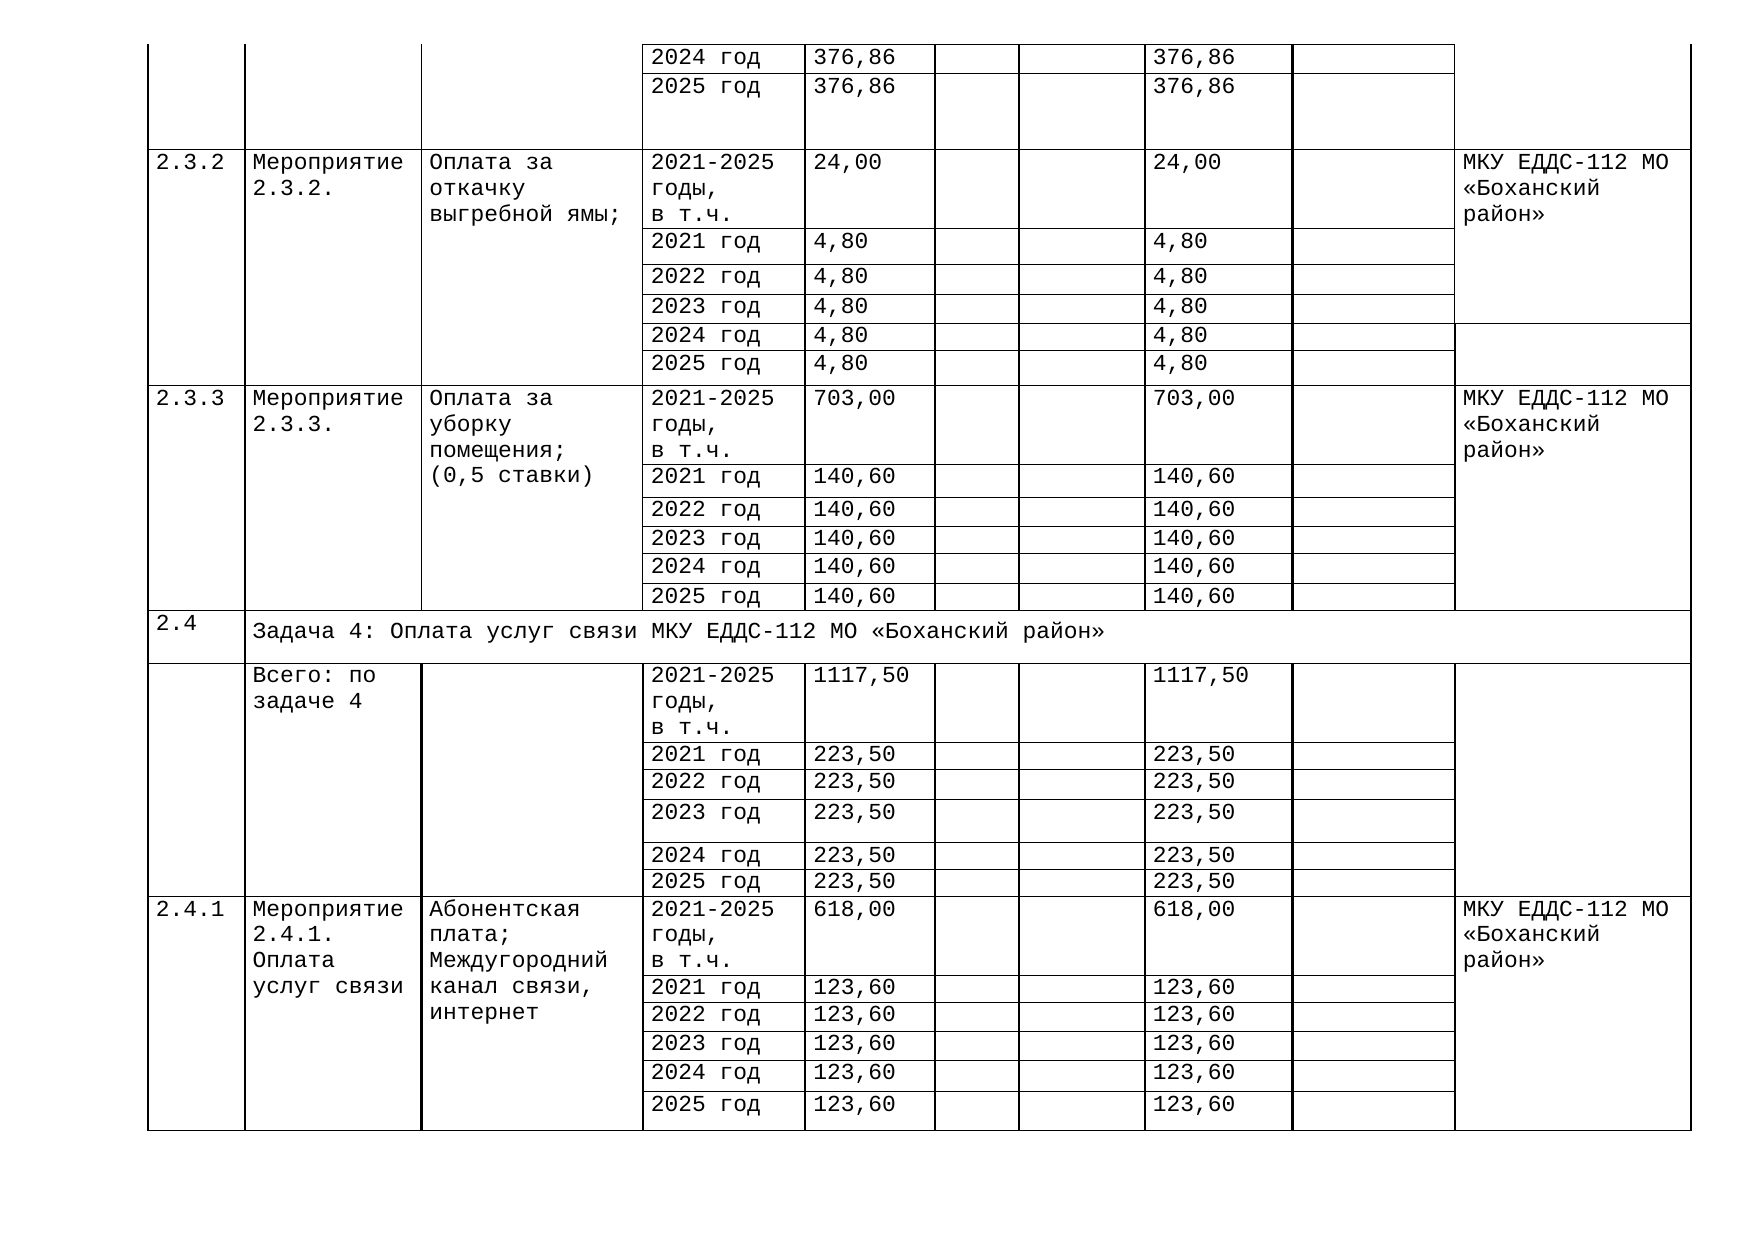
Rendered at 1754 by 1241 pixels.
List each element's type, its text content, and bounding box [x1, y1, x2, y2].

table_cell [936, 976, 1018, 1002]
table_cell 2024 год [643, 554, 804, 583]
table_cell [1294, 229, 1454, 264]
table_cell [1294, 74, 1454, 149]
table_cell [1020, 324, 1144, 350]
table_cell [1020, 554, 1144, 583]
table_cell 140,60 [1146, 498, 1291, 526]
table_cell 4,80 [1146, 295, 1291, 323]
table_cell 123,60 [1146, 1032, 1291, 1060]
table_cell 1117,50 [806, 664, 934, 742]
table_cell 123,60 [806, 1003, 934, 1031]
table_cell [936, 1061, 1018, 1091]
table_cell [1020, 498, 1144, 526]
table_cell 123,60 [1146, 1003, 1291, 1031]
table_cell [423, 664, 642, 896]
table_cell [1020, 1092, 1144, 1130]
table_cell 4,80 [1146, 324, 1291, 350]
table_cell 2021-2025 годы, в т.ч. [644, 664, 804, 742]
table_cell 2021-2025 годы, в т.ч. [644, 897, 804, 975]
table_cell [1020, 664, 1144, 742]
table_cell [936, 770, 1018, 799]
table_cell 223,50 [806, 770, 934, 799]
table_cell 223,50 [806, 800, 934, 842]
table_cell 4,80 [806, 295, 934, 323]
table_cell 123,60 [806, 1061, 934, 1091]
table_cell 2022 год [644, 770, 804, 799]
table_cell Мероприятие 2.3.3. [246, 386, 421, 610]
table_cell 2022 год [643, 265, 804, 294]
table_cell 2024 год [644, 843, 804, 869]
table_cell 703,00 [806, 386, 934, 464]
table_cell 140,60 [806, 465, 934, 497]
table_cell [936, 265, 1018, 294]
table_cell [1020, 843, 1144, 869]
table_cell Абонентская плата; Междугородний канал связи, интернет [423, 897, 642, 1130]
table_cell 140,60 [1146, 465, 1291, 497]
table_cell [1020, 800, 1144, 842]
table_cell [936, 527, 1018, 553]
table_cell 376,86 [806, 74, 934, 149]
table_cell 4,80 [1146, 265, 1291, 294]
table_cell [936, 1092, 1018, 1130]
table_cell 376,86 [1146, 74, 1291, 149]
table_cell [1020, 584, 1144, 610]
table_cell [1294, 800, 1454, 842]
table_cell [1294, 1003, 1454, 1031]
table_cell МКУ ЕДДС-112 МО «Боханский район» [1456, 386, 1690, 610]
table_cell 2023 год [644, 1032, 804, 1060]
table_cell 2021-2025 годы, в т.ч. [643, 150, 804, 228]
table_cell 223,50 [1146, 870, 1291, 896]
table_cell Мероприятие 2.4.1. Оплата услуг связи [246, 897, 420, 1130]
table_cell [1294, 45, 1454, 73]
table_cell [1020, 770, 1144, 799]
table_cell 1117,50 [1146, 664, 1291, 742]
table_cell 2025 год [644, 1092, 804, 1130]
table_cell 2022 год [643, 498, 804, 526]
table_cell [936, 1032, 1018, 1060]
table_cell 140,60 [806, 584, 934, 610]
table_cell [1020, 74, 1144, 149]
table_cell [149, 664, 244, 896]
table_cell [1020, 870, 1144, 896]
table_cell [1294, 664, 1454, 742]
table_cell Мероприятие 2.3.2. [246, 150, 421, 385]
table_cell 123,60 [1146, 1092, 1291, 1130]
table_cell Всего: по задаче 4 [246, 664, 420, 896]
table_cell 2.3.3 [149, 386, 244, 610]
table_cell [1020, 897, 1144, 975]
table_cell 223,50 [806, 843, 934, 869]
table_cell [936, 295, 1018, 323]
table_cell 123,60 [806, 976, 934, 1002]
table_cell [1020, 527, 1144, 553]
table_cell [1020, 229, 1144, 264]
table_cell [1294, 265, 1454, 294]
table_cell [1020, 386, 1144, 464]
table_cell [1456, 664, 1690, 896]
table_cell 2025 год [643, 584, 804, 610]
table_cell [1294, 897, 1454, 975]
table_cell 24,00 [1146, 150, 1291, 228]
table_cell 140,60 [1146, 584, 1291, 610]
table_cell 2025 год [644, 870, 804, 896]
table_cell [936, 498, 1018, 526]
table_cell [1294, 843, 1454, 869]
table_cell 2.4 [149, 611, 244, 663]
table_cell [1294, 976, 1454, 1002]
table_cell 2021 год [644, 743, 804, 768]
table_cell [1294, 351, 1454, 385]
table_cell [1294, 1061, 1454, 1091]
table_cell 376,86 [806, 45, 934, 73]
table_cell [1020, 1032, 1144, 1060]
table_cell МКУ ЕДДС-112 МО «Боханский район» [1455, 150, 1690, 323]
table_cell 223,50 [806, 743, 934, 768]
table_cell 223,50 [1146, 770, 1291, 799]
table_cell [1294, 770, 1454, 799]
table_cell [936, 324, 1018, 350]
table_cell 2021 год [644, 976, 804, 1002]
table_cell [936, 229, 1018, 264]
table_cell [936, 45, 1018, 73]
table_cell 24,00 [806, 150, 934, 228]
table_cell 4,80 [1146, 229, 1291, 264]
table_cell 2.4.1 [149, 897, 244, 1130]
table_cell [1294, 150, 1454, 228]
table_cell 4,80 [806, 351, 934, 385]
table_cell 376,86 [1146, 45, 1291, 73]
table_cell [1020, 150, 1144, 228]
table_cell 2025 год [643, 351, 804, 385]
table_cell [936, 150, 1018, 228]
table_cell [936, 843, 1018, 869]
table_cell 2021-2025 годы, в т.ч. [643, 386, 804, 464]
table_cell [936, 554, 1018, 583]
table_cell 4,80 [806, 229, 934, 264]
table_cell [1020, 351, 1144, 385]
table_cell [1294, 743, 1454, 768]
table_cell 123,60 [806, 1092, 934, 1130]
table_cell [936, 800, 1018, 842]
table_cell 2024 год [643, 324, 804, 350]
table_cell [936, 584, 1018, 610]
table_cell 2022 год [644, 1003, 804, 1031]
table_cell 4,80 [1146, 351, 1291, 385]
table_cell [1020, 295, 1144, 323]
table_cell 2023 год [643, 527, 804, 553]
table_cell 140,60 [1146, 554, 1291, 583]
table_cell Оплата за уборку помещения; (0,5 ставки) [422, 386, 642, 610]
table_cell Задача 4: Оплата услуг связи МКУ ЕДДС-112 МО «Боханский район» [246, 611, 1690, 663]
table_cell [1294, 1092, 1454, 1130]
table_cell [936, 897, 1018, 975]
table_cell [1020, 1061, 1144, 1091]
table_cell 140,60 [806, 554, 934, 583]
table_cell 140,60 [1146, 527, 1291, 553]
table_cell [1294, 324, 1454, 350]
table_cell [936, 870, 1018, 896]
table_cell 4,80 [806, 265, 934, 294]
table_cell [936, 74, 1018, 149]
table_cell 223,50 [806, 870, 934, 896]
table_cell 2025 год [643, 74, 804, 149]
table_cell 140,60 [806, 498, 934, 526]
table_cell МКУ ЕДДС-112 МО «Боханский район» МКУ ЕДДС-112 МО «Боханский район» [1456, 897, 1690, 1130]
table_cell 123,60 [1146, 1061, 1291, 1091]
table_cell [936, 1003, 1018, 1031]
table_cell [936, 386, 1018, 464]
table_cell 2024 год [644, 1061, 804, 1091]
table_cell [1294, 1032, 1454, 1060]
table_cell 2024 год [643, 45, 804, 73]
table_cell [1294, 498, 1454, 526]
table_cell [1294, 870, 1454, 896]
table_cell 123,60 [1146, 976, 1291, 1002]
table_cell [1020, 265, 1144, 294]
table_cell 2023 год [644, 800, 804, 842]
table_cell [1294, 584, 1454, 610]
table_cell [936, 664, 1018, 742]
table_cell [936, 351, 1018, 385]
table_cell [1456, 324, 1690, 385]
table_cell 2021 год [643, 229, 804, 264]
table_cell 703,00 [1146, 386, 1291, 464]
table_cell 618,00 [1146, 897, 1291, 975]
table_cell [1020, 45, 1144, 73]
table_cell [936, 465, 1018, 497]
table_cell 2023 год [643, 295, 804, 323]
table_cell [1294, 386, 1454, 464]
table_cell 2021 год [643, 465, 804, 497]
table_cell [1294, 295, 1454, 323]
table_cell [1020, 465, 1144, 497]
table_cell [936, 743, 1018, 768]
table_cell 223,50 [1146, 743, 1291, 768]
table_cell [1294, 554, 1454, 583]
table_cell 223,50 [1146, 843, 1291, 869]
table_cell [1020, 743, 1144, 768]
table_cell [1020, 976, 1144, 1002]
table_cell [1294, 465, 1454, 497]
table_cell [1294, 527, 1454, 553]
table_cell 2.3.2 [149, 150, 244, 385]
table_cell 618,00 [806, 897, 934, 975]
table_cell 4,80 [806, 324, 934, 350]
table_cell 140,60 [806, 527, 934, 553]
table_cell Оплата за откачку выгребной ямы; [422, 150, 642, 385]
table_cell 123,60 [806, 1032, 934, 1060]
table_cell 223,50 [1146, 800, 1291, 842]
table_cell [1020, 1003, 1144, 1031]
